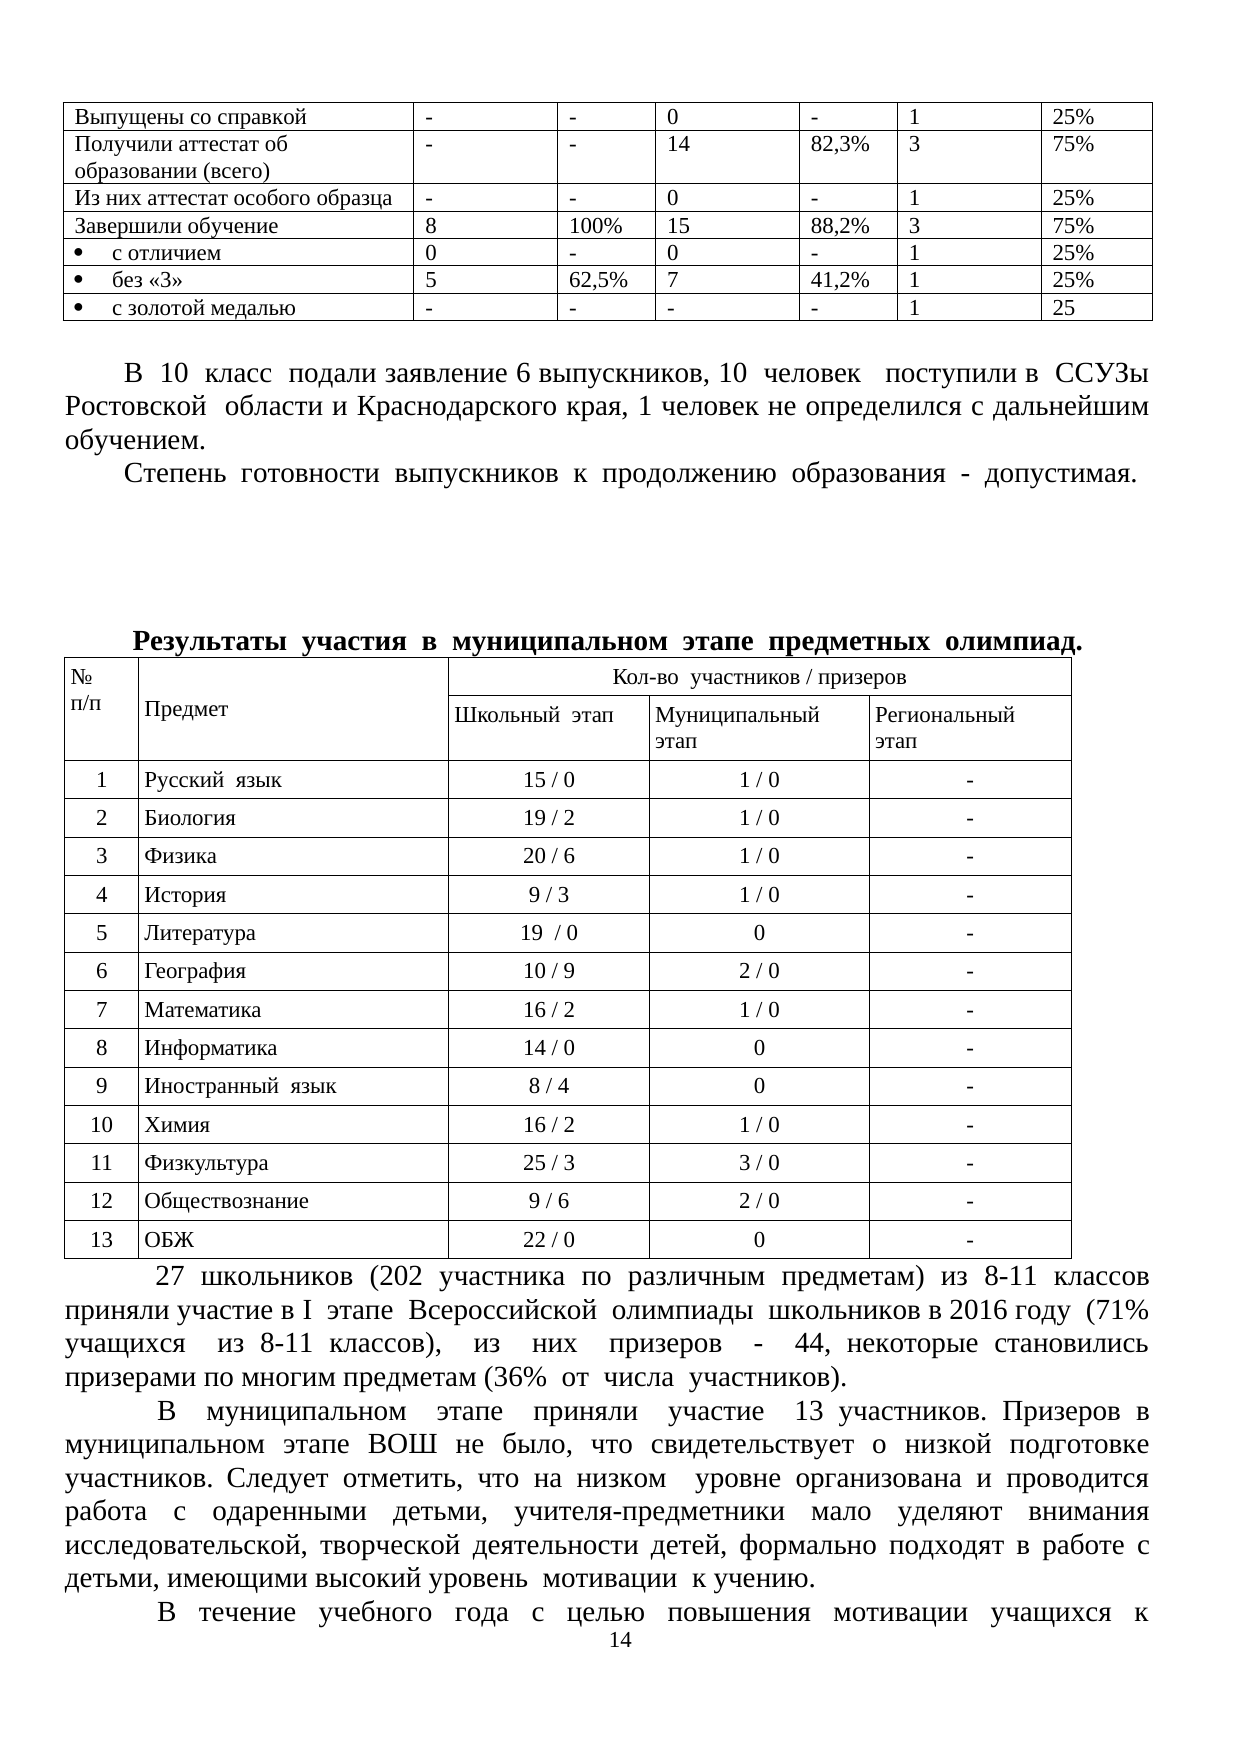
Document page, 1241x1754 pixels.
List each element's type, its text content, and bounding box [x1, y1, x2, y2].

table_cell 16 / 2 [449, 991, 649, 1028]
table_cell - [870, 1183, 1071, 1220]
table_cell 15 / 0 [449, 761, 649, 798]
table_header Кол-во участников / призеров [449, 658, 1071, 695]
table_cell - [870, 838, 1071, 875]
table_cell Биология [139, 799, 448, 836]
table_cell 1 / 0 [650, 1106, 869, 1143]
table_cell 2 [65, 799, 138, 836]
table_cell - [414, 103, 557, 129]
table_cell 6 [65, 953, 138, 990]
text Степень готовности выпускников к продолжению образования - допустимая. [64, 455, 1151, 489]
table_cell 20 / 6 [449, 838, 649, 875]
table_cell 1 [898, 103, 1041, 129]
table_cell Физкультура [139, 1144, 448, 1181]
table_cell 100% [558, 212, 655, 238]
table_cell 25% [1042, 239, 1152, 265]
table_cell 1 [898, 266, 1041, 293]
table_cell 1 / 0 [650, 761, 869, 798]
table_cell Иностранный язык [139, 1068, 448, 1105]
table_cell 0 [656, 103, 799, 129]
table_cell - [558, 184, 655, 211]
table_cell 7 [656, 266, 799, 293]
table_cell ОБЖ [139, 1221, 448, 1258]
table_cell 5 [65, 914, 138, 951]
table_cell - [656, 294, 799, 320]
table_cell 25 / 3 [449, 1144, 649, 1181]
table_cell Выпущены со справкой [64, 103, 413, 129]
table_cell Из них аттестат особого образца [64, 184, 413, 211]
table_cell 3 [898, 131, 1041, 183]
text В 10 класс подали заявление 6 выпускников, 10 человек поступили в ССУЗы Ростовской области и Краснодарского края, 1 человек не определился с дальнейшим обучением. [64, 355, 1151, 455]
table_cell - [870, 914, 1071, 951]
table_cell 10 [65, 1106, 138, 1143]
table_cell 4 [65, 876, 138, 913]
table_cell 1 [898, 294, 1041, 320]
table_cell - [414, 184, 557, 211]
table_cell История [139, 876, 448, 913]
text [64, 1594, 1151, 1627]
table_cell - [800, 239, 897, 265]
table_cell 25% [1042, 103, 1152, 129]
table_cell 25% [1042, 184, 1152, 211]
table_cell - [870, 1106, 1071, 1143]
table_cell 1 / 0 [650, 838, 869, 875]
table_cell 8 [65, 1029, 138, 1066]
table_cell без «3» [64, 266, 413, 293]
table_cell - [870, 1068, 1071, 1105]
table_cell 0 [650, 1029, 869, 1066]
table_cell 25 [1042, 294, 1152, 320]
table_cell - [558, 294, 655, 320]
table_cell Школьный этап [449, 696, 649, 760]
text В муниципальном этапе приняли участие 13 участников. Призеров в муниципальном этапе ВОШ не было, что свидетельствует о низкой подготовке участников. Следует отметить, что на низком уровне организована и проводится работа с одаренными детьми, учителя-предметники мало уделяют внимания исследовательской, творческой деятельности детей, формально подходят в работе с детьми, имеющими высокий уровень мотивации к учению. [64, 1393, 1151, 1594]
table_cell 1 / 0 [650, 799, 869, 836]
table_cell Завершили обучение [64, 212, 413, 238]
table_cell Химия [139, 1106, 448, 1143]
table_cell - [870, 1144, 1071, 1181]
table_cell 0 [656, 239, 799, 265]
table_cell Информатика [139, 1029, 448, 1066]
table_cell - [558, 131, 655, 183]
table_cell - [800, 103, 897, 129]
table_cell 3 [65, 838, 138, 875]
table_cell 0 [656, 184, 799, 211]
table_cell Математика [139, 991, 448, 1028]
text Результаты участия в муниципальном этапе предметных олимпиад. [64, 623, 1151, 657]
table_cell - [414, 131, 557, 183]
table_cell 9 [65, 1068, 138, 1105]
table_cell 0 [414, 239, 557, 265]
table_cell 0 [650, 914, 869, 951]
table_cell Муниципальный этап [650, 696, 869, 760]
table_cell 1 [65, 761, 138, 798]
table_header № п/п [65, 658, 138, 760]
table_cell - [870, 1029, 1071, 1066]
table_cell 62,5% [558, 266, 655, 293]
table_cell - [414, 294, 557, 320]
table_cell 15 [656, 212, 799, 238]
table_cell Обществознание [139, 1183, 448, 1220]
table_cell 82,3% [800, 131, 897, 183]
table_cell - [558, 239, 655, 265]
table_cell 11 [65, 1144, 138, 1181]
table_cell - [870, 953, 1071, 990]
table_cell 9 / 6 [449, 1183, 649, 1220]
table_cell - [870, 876, 1071, 913]
table_cell с золотой медалью [64, 294, 413, 320]
table_cell 22 / 0 [449, 1221, 649, 1258]
table_cell 12 [65, 1183, 138, 1220]
table_header Предмет [139, 658, 448, 760]
table_cell 3 [898, 212, 1041, 238]
table_cell 7 [65, 991, 138, 1028]
table_cell 1 [898, 239, 1041, 265]
table_cell 8 [414, 212, 557, 238]
table_cell 13 [65, 1221, 138, 1258]
table_cell 75% [1042, 212, 1152, 238]
table_cell 1 / 0 [650, 991, 869, 1028]
table_cell 88,2% [800, 212, 897, 238]
table_cell 19 / 2 [449, 799, 649, 836]
table_cell - [558, 103, 655, 129]
table_cell 14 [656, 131, 799, 183]
table_cell 3 / 0 [650, 1144, 869, 1181]
table_cell 2 / 0 [650, 953, 869, 990]
table_cell 8 / 4 [449, 1068, 649, 1105]
table_cell 16 / 2 [449, 1106, 649, 1143]
table_cell Физика [139, 838, 448, 875]
table_cell 10 / 9 [449, 953, 649, 990]
table_cell - [870, 1221, 1071, 1258]
table_cell Русский язык [139, 761, 448, 798]
table_cell 5 [414, 266, 557, 293]
table_cell 2 / 0 [650, 1183, 869, 1220]
table_cell 14 / 0 [449, 1029, 649, 1066]
table_cell 0 [650, 1221, 869, 1258]
table_cell Региональный этап [870, 696, 1071, 760]
text 27 школьников (202 участника по различным предметам) из 8-11 классов приняли участие в I этапе Всероссийской олимпиады школьников в 2016 году (71% учащихся из 8-11 классов), из них призеров - 44, некоторые становились призерами по многим предметам (36% от числа участников). [64, 1258, 1151, 1393]
table_cell Литература [139, 914, 448, 951]
table_cell 1 [898, 184, 1041, 211]
table_cell Получили аттестат об образовании (всего) [64, 131, 413, 183]
table_cell 25% [1042, 266, 1152, 293]
table_cell - [870, 799, 1071, 836]
table_cell 41,2% [800, 266, 897, 293]
table_cell - [800, 184, 897, 211]
table_cell 19 / 0 [449, 914, 649, 951]
table_cell - [870, 761, 1071, 798]
table_cell с отличием [64, 239, 413, 265]
table_cell 0 [650, 1068, 869, 1105]
table_cell - [870, 991, 1071, 1028]
table_cell 9 / 3 [449, 876, 649, 913]
table_cell 1 / 0 [650, 876, 869, 913]
table_cell - [800, 294, 897, 320]
table_cell География [139, 953, 448, 990]
table_cell 75% [1042, 131, 1152, 183]
